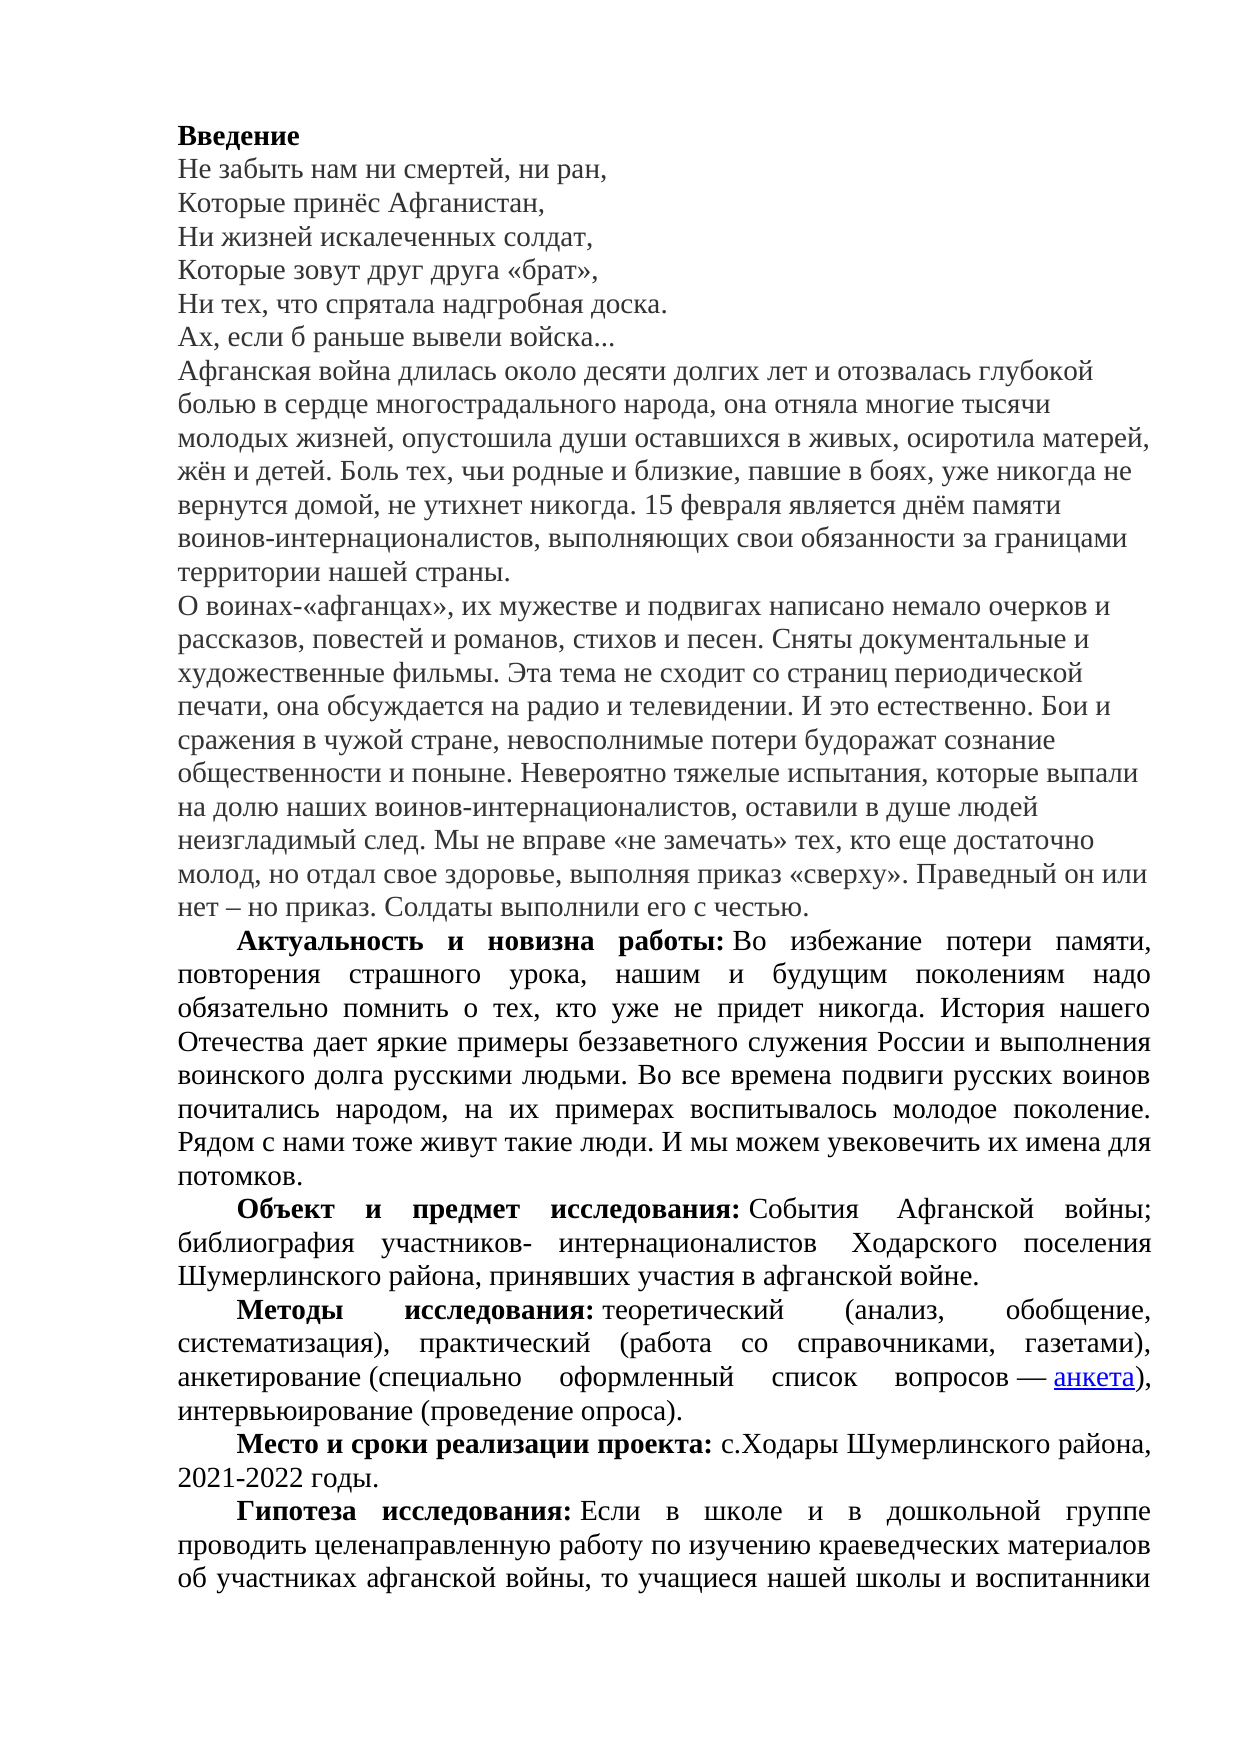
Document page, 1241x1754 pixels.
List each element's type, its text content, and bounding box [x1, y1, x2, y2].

text Объект и предмет исследования: События Афганской войны; библиография участников- интернационалистов Ходарского поселения Шумерлинского района, принявших участия в афганской войне. [177, 1191, 1152, 1292]
text Место и сроки реализации проекта: с.Ходары Шумерлинского района, 2021-2022 годы. [177, 1426, 1152, 1493]
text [177, 1493, 1152, 1594]
text Методы исследования: теоретический (анализ, обобщение, систематизация), практический (работа со справочниками, газетами), анкетирование (специально оформленный список вопросов — анкета), интервьюирование (проведение опроса). [177, 1292, 1152, 1426]
text Афганская война длилась около десяти долгих лет и отозвалась глубокой болью в сердце многострадального народа, она отняла многие тысячи молодых жизней, опустошила души оставшихся в живых, осиротила матерей, жён и детей. Боль тех, чьи родные и близкие, павшие в боях, уже никогда не вернутся домой, не утихнет никогда. 15 февраля является днём памяти воинов-интернационалистов, выполняющих свои обязанности за границами территории нашей страны. [177, 353, 1152, 588]
text Актуальность и новизна работы: Во избежание потери памяти, повторения страшного урока, нашим и будущим поколениям надо обязательно помнить о тех, кто уже не придет никогда. История нашего Отечества дает яркие примеры беззаветного служения России и выполнения воинского долга русскими людьми. Во все времена подвиги русских воинов почитались народом, на их примерах воспитывалось молодое поколение. Рядом с нами тоже живут такие люди. И мы можем увековечить их имена для потомков. [177, 923, 1152, 1191]
text Не забыть нам ни смертей, ни ран, Которые принёс Афганистан, Ни жизней искалеченных солдат, Которые зовут друг друга «брат», Ни тех, что спрятала надгробная доска. Ах, если б раньше вывели войска... [177, 152, 1152, 353]
text Введение [177, 118, 1152, 152]
text О воинах-«афганцах», их мужестве и подвигах написано немало очерков и рассказов, повестей и романов, стихов и песен. Сняты документальные и художественные фильмы. Эта тема не сходит со страниц периодической печати, она обсуждается на радио и телевидении. И это естественно. Бои и сражения в чужой стране, невосполнимые потери будоражат сознание общественности и поныне. Невероятно тяжелые испытания, которые выпали на долю наших воинов-интернационалистов, оставили в душе людей неизгладимый след. Мы не вправе «не замечать» тех, кто еще достаточно молод, но отдал свое здоровье, выполняя приказ «сверху». Праведный он или нет – но приказ. Солдаты выполнили его с честью. [177, 588, 1152, 923]
